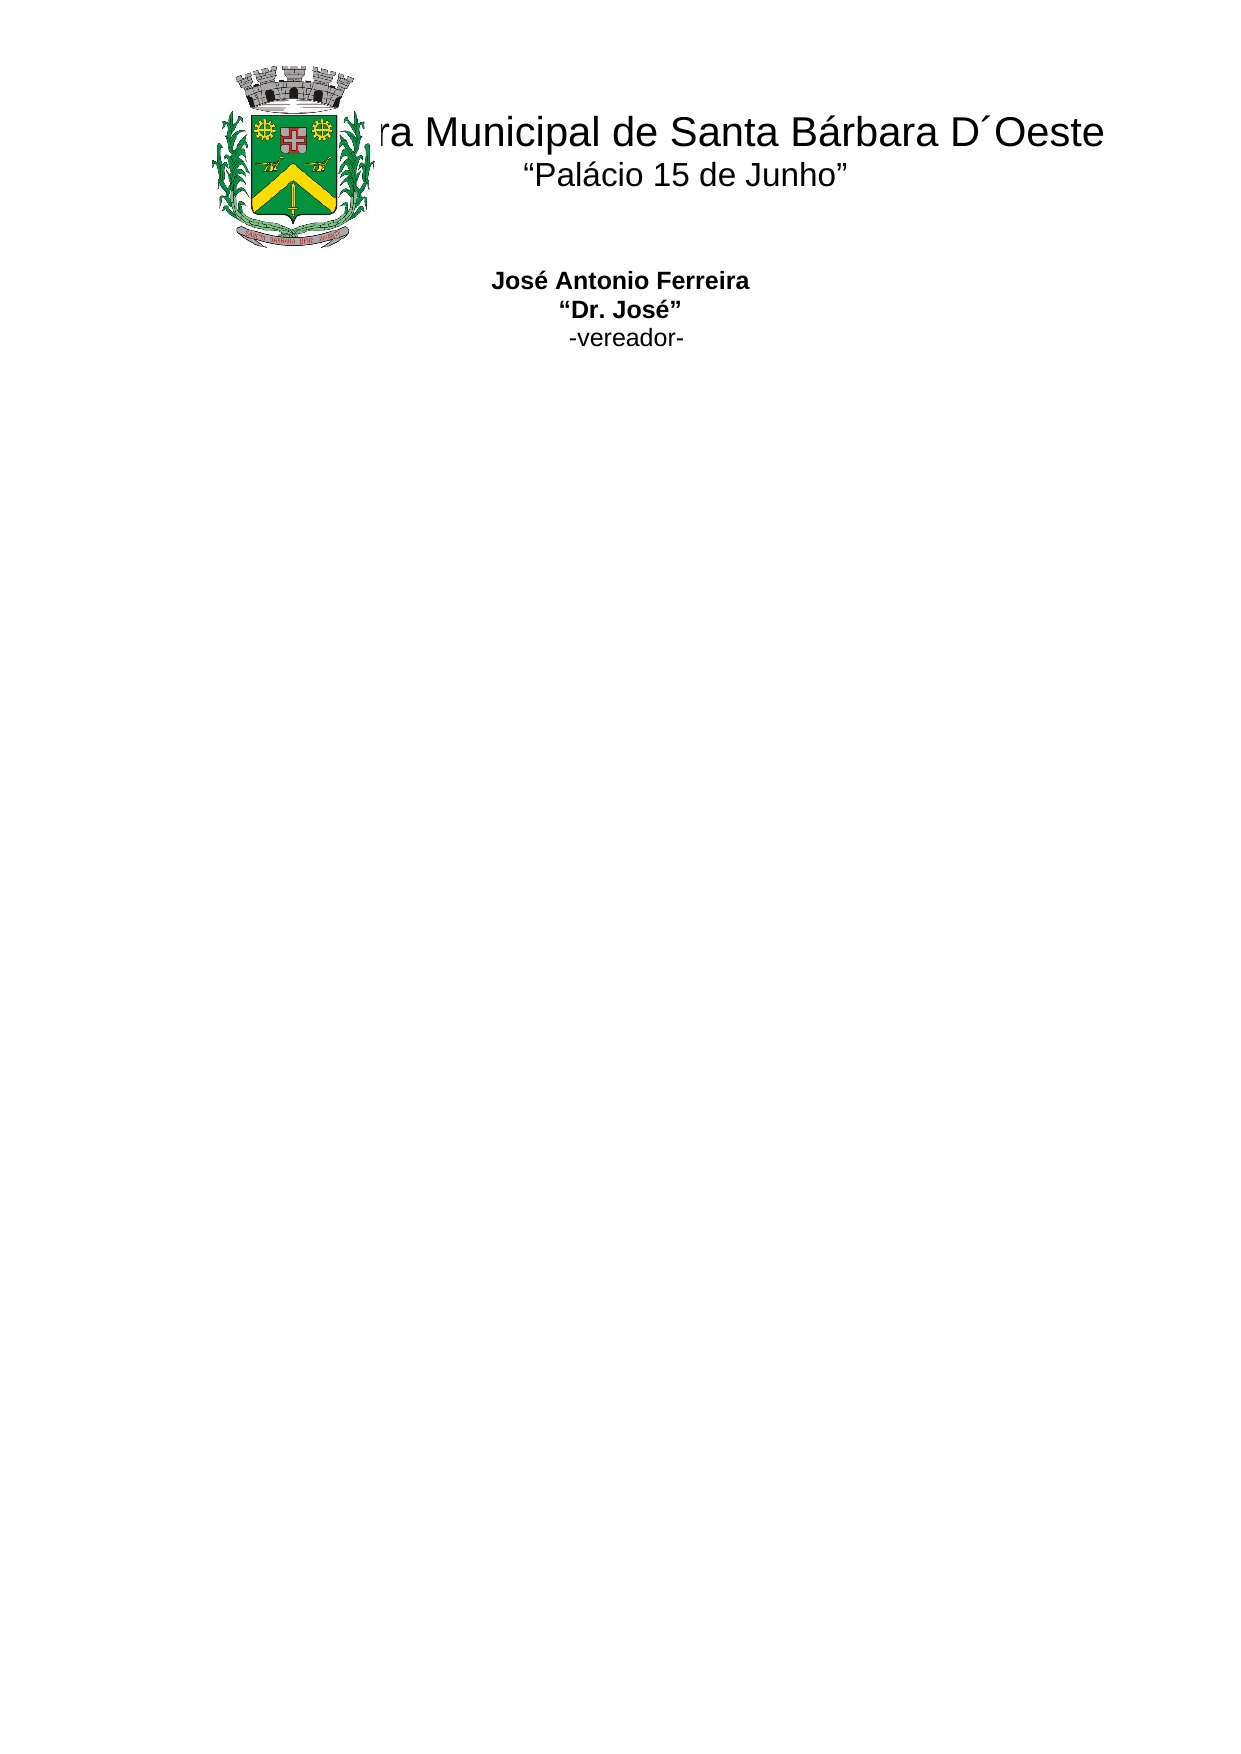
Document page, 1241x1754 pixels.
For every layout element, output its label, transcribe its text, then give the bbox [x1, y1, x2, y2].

text “Dr. José” [177, 294, 1063, 323]
text -vereador- [177, 323, 1063, 352]
picture [212, 66, 382, 255]
text José Antonio Ferreira [177, 266, 1063, 294]
